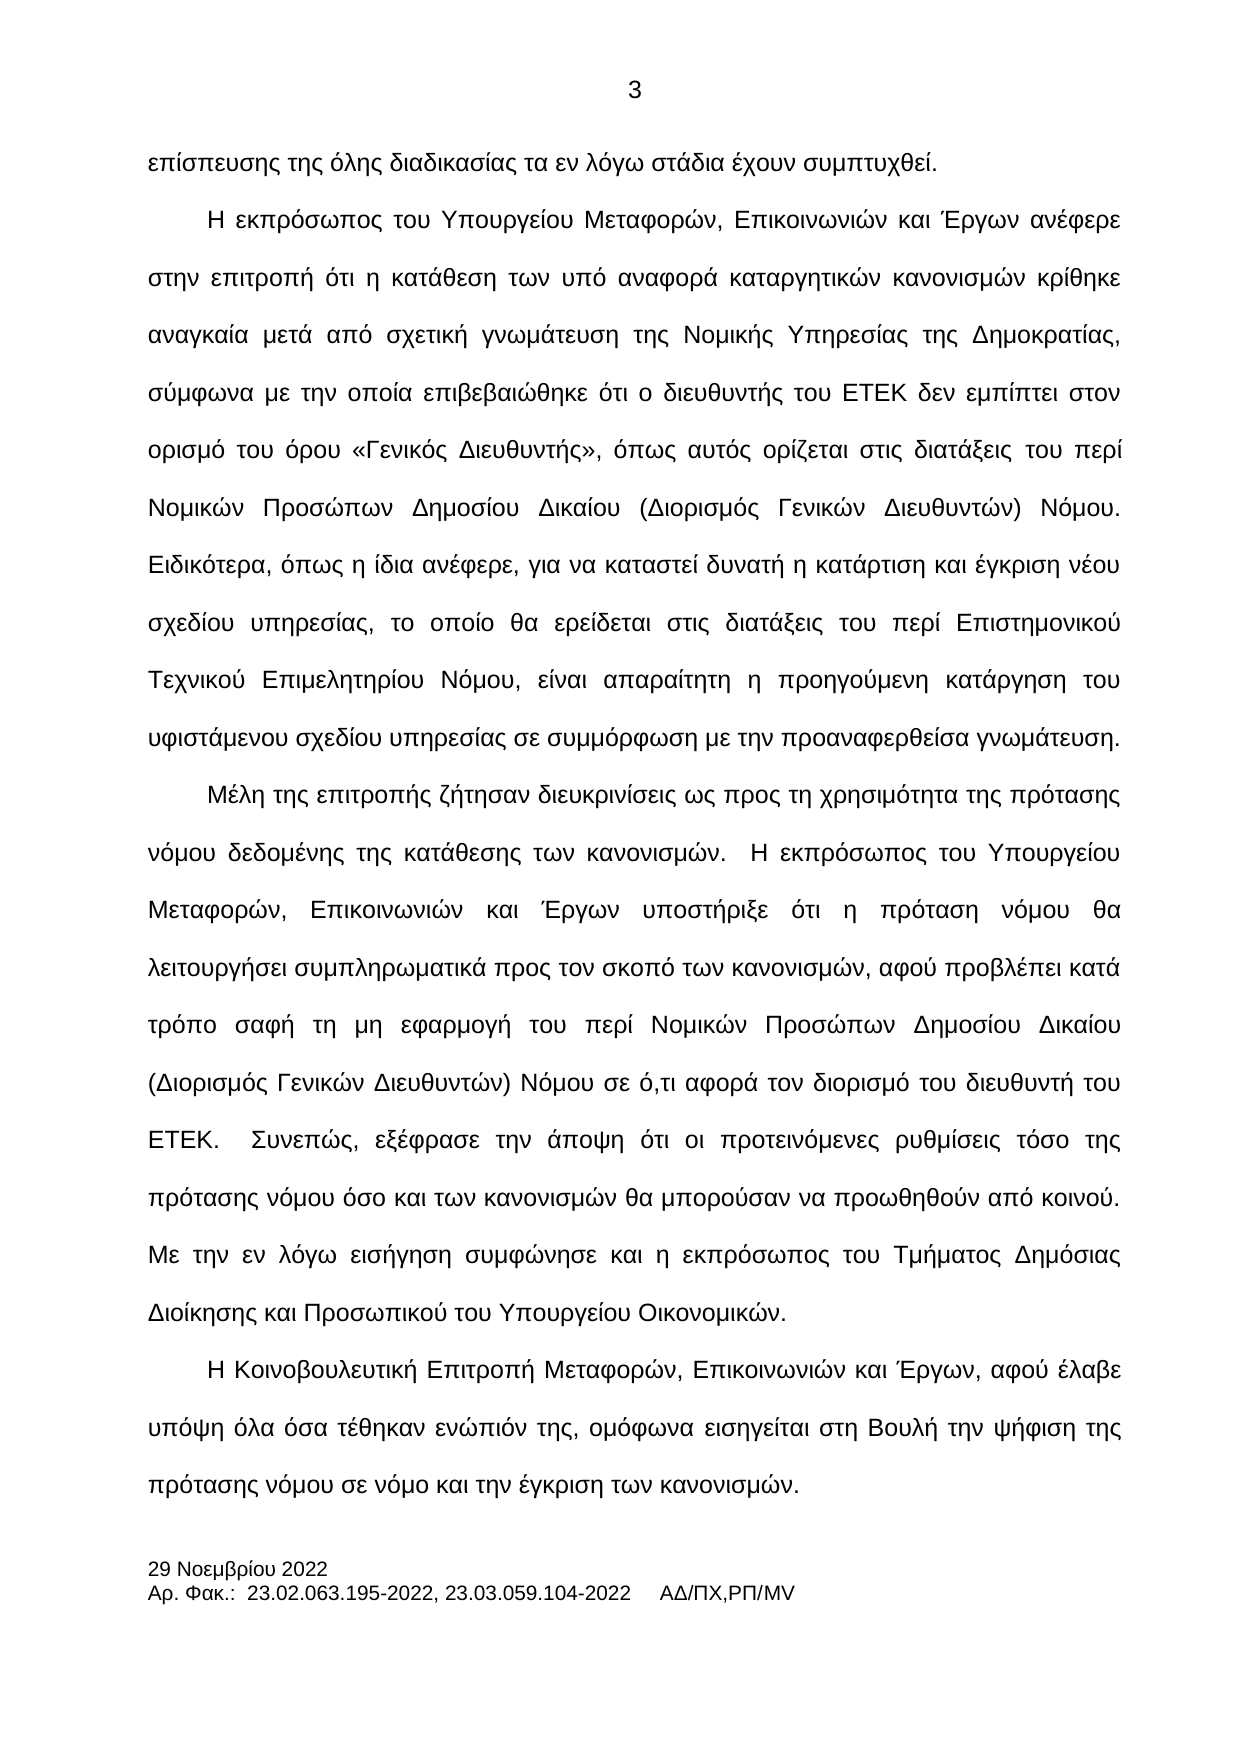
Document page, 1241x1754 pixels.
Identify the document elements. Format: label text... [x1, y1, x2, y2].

text 29 Νοεμβρίου 2022 [148, 1556, 1122, 1580]
text Η Κοινοβουλευτική Επιτροπή Μεταφορών, Επικοινωνιών και Έργων, αφού έλαβε υπόψη όλα όσα τέθηκαν ενώπιόν της, ομόφωνα εισηγείται στη Βουλή την ψήφιση της πρότασης νόμου σε νόμο και την έγκριση των κανονισμών. [148, 1355, 1122, 1499]
text Η εκπρόσωπος του Υπουργείου Μεταφορών, Επικοινωνιών και Έργων ανέφερε στην επιτροπή ότι η κατάθεση των υπό αναφορά καταργητικών κανονισμών κρίθηκε αναγκαία μετά από σχετική γνωμάτευση της Νομικής Υπηρεσίας της Δημοκρατίας, σύμφωνα με την οποία επιβεβαιώθηκε ότι ο διευθυντής του ΕΤΕΚ δεν εμπίπτει στον ορισμό του όρου «Γενικός Διευθυντής», όπως αυτός ορίζεται στις διατάξεις του περί Νομικών Προσώπων Δημοσίου Δικαίου (Διορισμός Γενικών Διευθυντών) Νόμου. Ειδικότερα, όπως η ίδια ανέφερε, για να καταστεί δυνατή η κατάρτιση και έγκριση νέου σχεδίου υπηρεσίας, το οποίο θα ερείδεται στις διατάξεις του περί Επιστημονικού Τεχνικού Επιμελητηρίου Νόμου, είναι απαραίτητη η προηγούμενη κατάργηση του υφιστάμενου σχεδίου υπηρεσίας σε συμμόρφωση με την προαναφερθείσα γνωμάτευση. [148, 205, 1122, 751]
text Μέλη της επιτροπής ζήτησαν διευκρινίσεις ως προς τη χρησιμότητα της πρότασης νόμου δεδομένης της κατάθεσης των κανονισμών. Η εκπρόσωπος του Υπουργείου Μεταφορών, Επικοινωνιών και Έργων υποστήριξε ότι η πρόταση νόμου θα λειτουργήσει συμπληρωματικά προς τον σκοπό των κανονισμών, αφού προβλέπει κατά τρόπο σαφή τη μη εφαρμογή του περί Νομικών Προσώπων Δημοσίου Δικαίου (Διορισμός Γενικών Διευθυντών) Νόμου σε ό,τι αφορά τον διορισμό του διευθυντή του ΕΤΕΚ. Συνεπώς, εξέφρασε την άποψη ότι οι προτεινόμενες ρυθμίσεις τόσο της πρότασης νόμου όσο και των κανονισμών θα μπορούσαν να προωθηθούν από κοινού. Με την εν λόγω εισήγηση συμφώνησε και η εκπρόσωπος του Τμήματος Δημόσιας Διοίκησης και Προσωπικού του Υπουργείου Οικονομικών. [148, 780, 1122, 1326]
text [148, 148, 1122, 176]
text Αρ. Φακ.: 23.02.063.195-2022, 23.03.059.104-2022 ΑΔ/ΠΧ,ΡΠ/MV [148, 1580, 1122, 1604]
